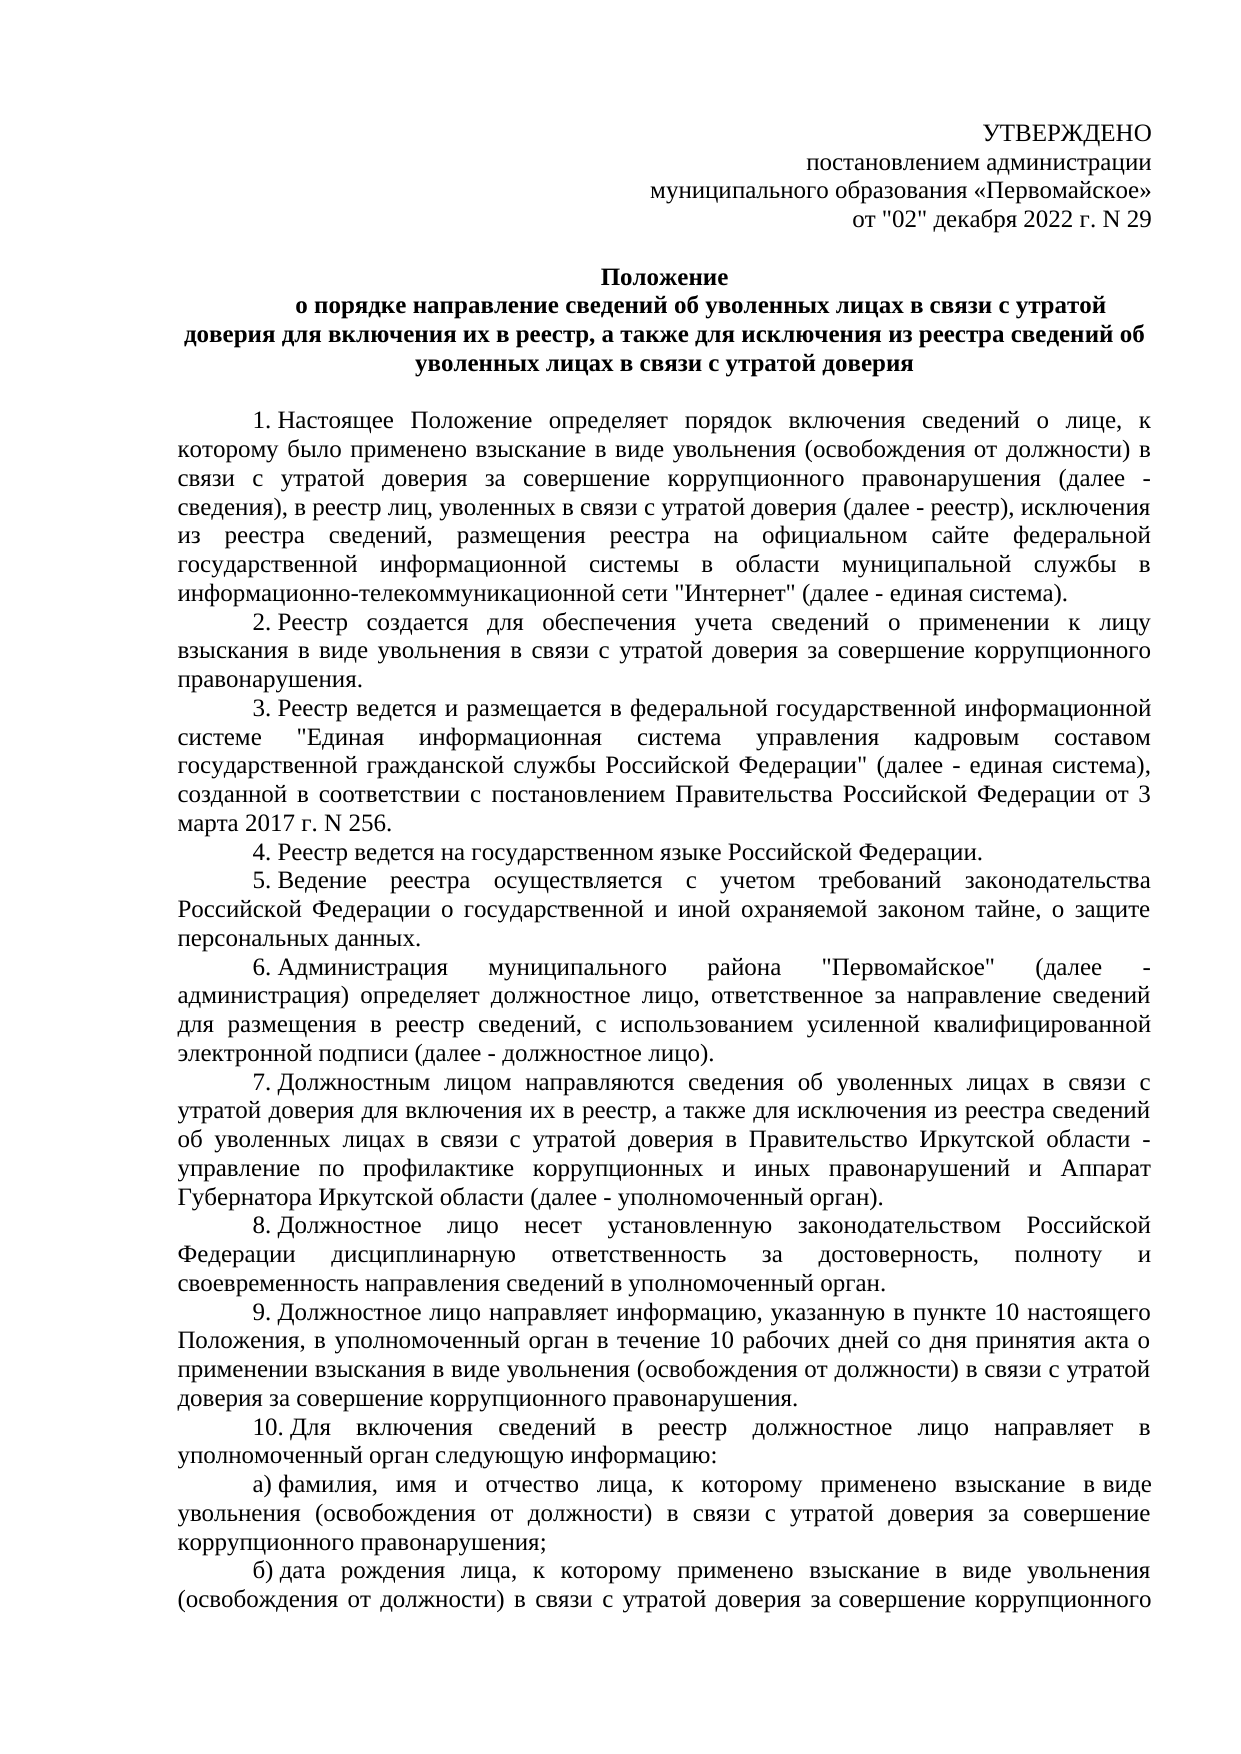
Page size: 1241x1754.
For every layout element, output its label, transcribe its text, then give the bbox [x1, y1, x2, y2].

text муниципального образования «Первомайское» [177, 176, 1152, 204]
text 9. Должностное лицо направляет информацию, указанную в пункте 10 настоящего Положения, в уполномоченный орган в течение 10 рабочих дней со дня принятия акта о применении взыскания в виде увольнения (освобождения от должности) в связи с утратой доверия за совершение коррупционного правонарушения. [177, 1297, 1152, 1412]
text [177, 1556, 1152, 1613]
text 3. Реестр ведется и размещается в федеральной государственной информационной системе "Единая информационная система управления кадровым составом государственной гражданской службы Российской Федерации" (далее - единая система), созданной в соответствии с постановлением Правительства Российской Федерации от 3 марта 2017 г. N 256. [177, 693, 1152, 837]
text о порядке направление сведений об уволенных лицах в связи с утратой доверия для включения их в реестр, а также для исключения из реестра сведений об уволенных лицах в связи с утратой доверия [177, 291, 1152, 377]
text 5. Ведение реестра осуществляется с учетом требований законодательства Российской Федерации о государственной и иной охраняемой законом тайне, о защите персональных данных. [177, 866, 1152, 952]
text а) фамилия, имя и отчество лица, к которому применено взыскание в виде увольнения (освобождения от должности) в связи с утратой доверия за совершение коррупционного правонарушения; [177, 1469, 1152, 1556]
text 8. Должностное лицо несет установленную законодательством Российской Федерации дисциплинарную ответственность за достоверность, полноту и своевременность направления сведений в уполномоченный орган. [177, 1211, 1152, 1297]
text 6. Администрация муниципального района "Первомайское" (далее - администрация) определяет должностное лицо, ответственное за направление сведений для размещения в реестр сведений, с использованием усиленной квалифицированной электронной подписи (далее - должностное лицо). [177, 952, 1152, 1067]
text от "02" декабря 2022 г. N 29 [177, 204, 1152, 233]
text 7. Должностным лицом направляются сведения об уволенных лицах в связи с утратой доверия для включения их в реестр, а также для исключения из реестра сведений об уволенных лицах в связи с утратой доверия в Правительство Иркутской области - управление по профилактике коррупционных и иных правонарушений и Аппарат Губернатора Иркутской области (далее - уполномоченный орган). [177, 1067, 1152, 1211]
text 2. Реестр создается для обеспечения учета сведений о применении к лицу взыскания в виде увольнения в связи с утратой доверия за совершение коррупционного правонарушения. [177, 607, 1152, 693]
text УТВЕРЖДЕНО [177, 118, 1152, 147]
text 4. Реестр ведется на государственном языке Российской Федерации. [177, 837, 1152, 866]
text Положение [177, 262, 1152, 291]
text постановлением администрации [177, 147, 1152, 176]
text 10. Для включения сведений в реестр должностное лицо направляет в уполномоченный орган следующую информацию: [177, 1412, 1152, 1469]
text 1. Настоящее Положение определяет порядок включения сведений о лице, к которому было применено взыскание в виде увольнения (освобождения от должности) в связи с утратой доверия за совершение коррупционного правонарушения (далее - сведения), в реестр лиц, уволенных в связи с утратой доверия (далее - реестр), исключения из реестра сведений, размещения реестра на официальном сайте федеральной государственной информационной системы в области муниципальной службы в информационно-телекоммуникационной сети "Интернет" (далее - единая система). [177, 406, 1152, 607]
